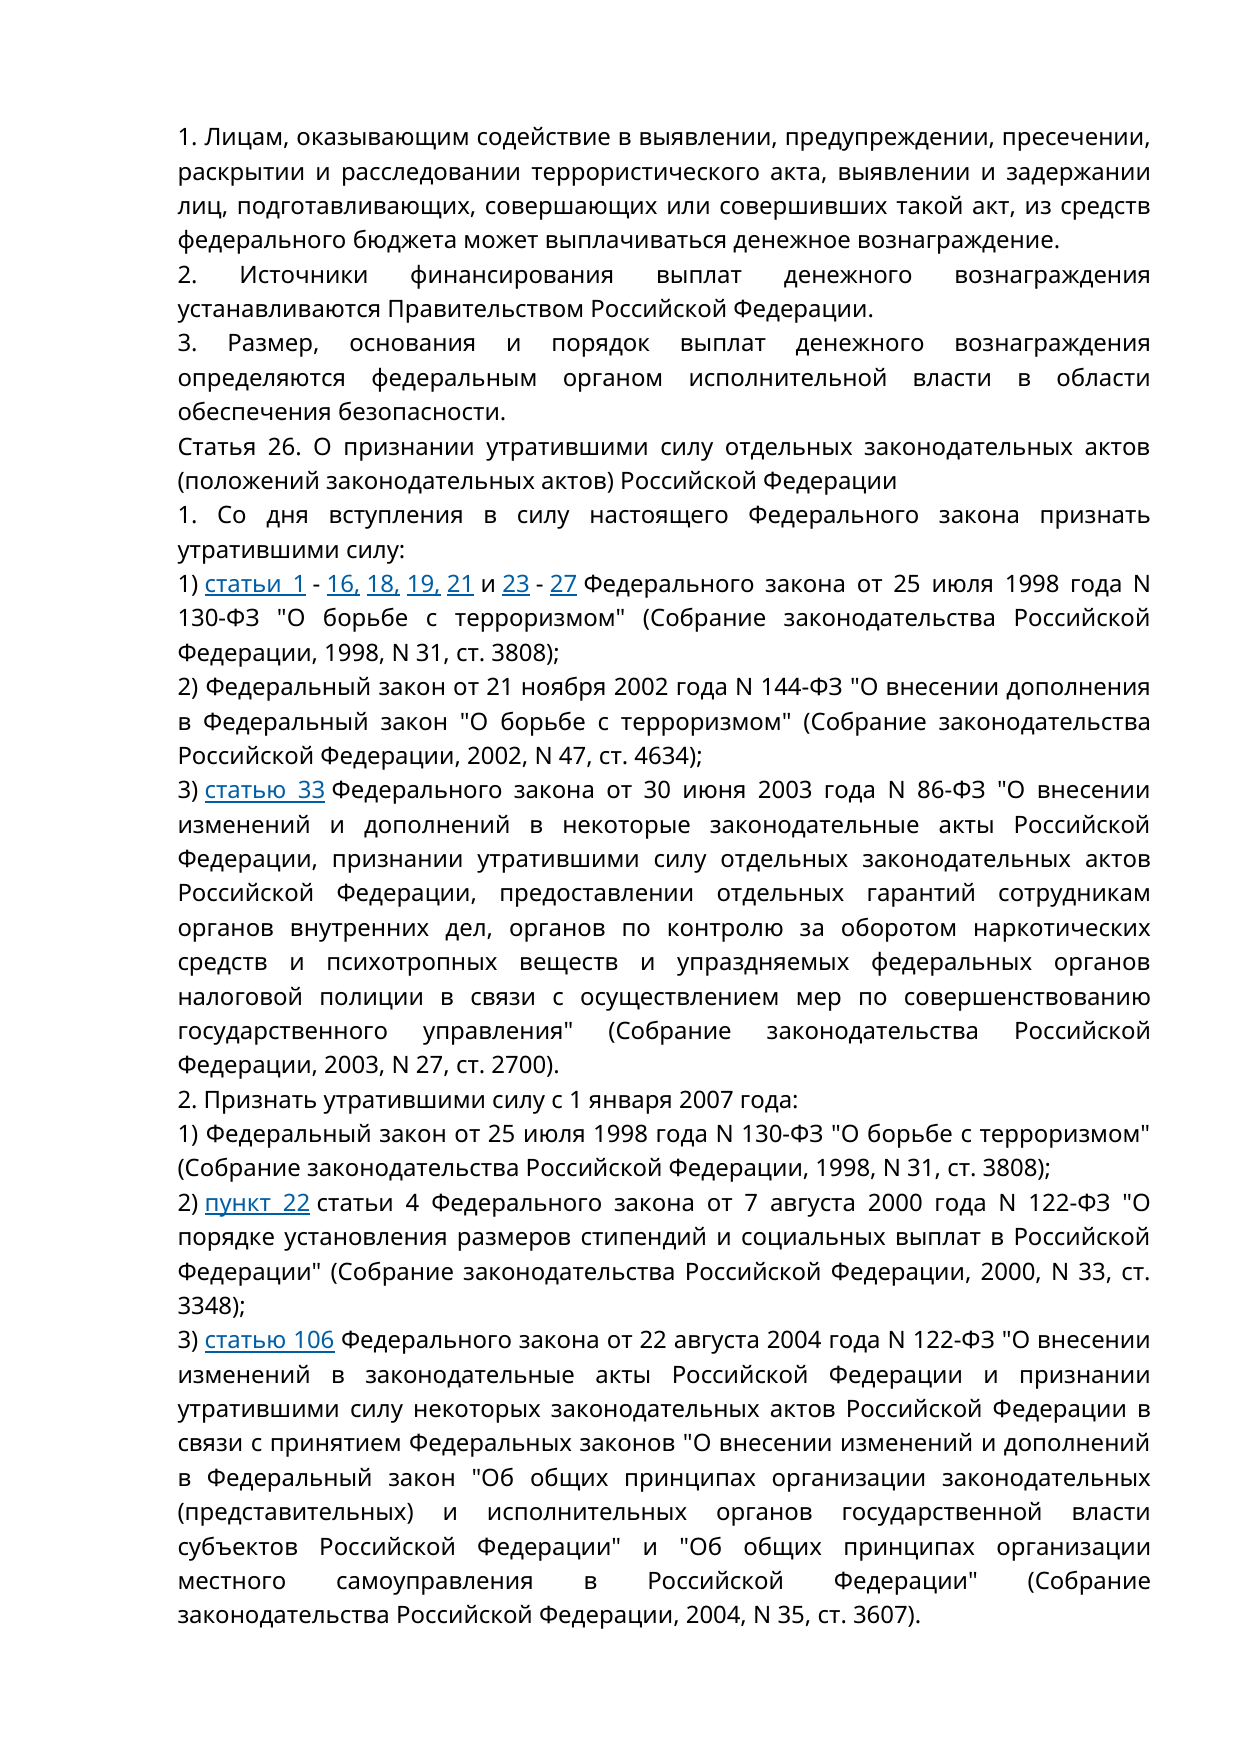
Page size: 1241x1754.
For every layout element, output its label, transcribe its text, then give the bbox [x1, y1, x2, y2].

text 3) статью 33 Федерального закона от 30 июня 2003 года N 86-ФЗ "О внесении изменений и дополнений в некоторые законодательные акты Российской Федерации, признании утратившими силу отдельных законодательных актов Российской Федерации, предоставлении отдельных гарантий сотрудникам органов внутренних дел, органов по контролю за оборотом наркотических средств и психотропных веществ и упраздняемых федеральных органов налоговой полиции в связи с осуществлением мер по совершенствованию государственного управления" (Собрание законодательства Российской Федерации, 2003, N 27, ст. 2700). [177, 771, 1152, 1081]
text 3. Размер, основания и порядок выплат денежного вознаграждения определяются федеральным органом исполнительной власти в области обеспечения безопасности. [177, 324, 1152, 427]
text 3) статью 106 Федерального закона от 22 августа 2004 года N 122-ФЗ "О внесении изменений в законодательные акты Российской Федерации и признании утратившими силу некоторых законодательных актов Российской Федерации в связи с принятием Федеральных законов "О внесении изменений и дополнений в Федеральный закон "Об общих принципах организации законодательных (представительных) и исполнительных органов государственной власти субъектов Российской Федерации" и "Об общих принципах организации местного самоуправления в Российской Федерации" (Собрание законодательства Российской Федерации, 2004, N 35, ст. 3607). [177, 1321, 1152, 1631]
text 1. Со дня вступления в силу настоящего Федерального закона признать утратившими силу: [177, 496, 1152, 565]
text Статья 26. О признании утратившими силу отдельных законодательных актов (положений законодательных актов) Российской Федерации [177, 427, 1152, 496]
text 2) пункт 22 статьи 4 Федерального закона от 7 августа 2000 года N 122-ФЗ "О порядке установления размеров стипендий и социальных выплат в Российской Федерации" (Собрание законодательства Российской Федерации, 2000, N 33, ст. 3348); [177, 1184, 1152, 1321]
text 1) статьи 1 - 16, 18, 19, 21 и 23 - 27 Федерального закона от 25 июля 1998 года N 130-ФЗ "О борьбе с терроризмом" (Собрание законодательства Российской Федерации, 1998, N 31, ст. 3808); [177, 565, 1152, 668]
text 1. Лицам, оказывающим содействие в выявлении, предупреждении, пресечении, раскрытии и расследовании террористического акта, выявлении и задержании лиц, подготавливающих, совершающих или совершивших такой акт, из средств федерального бюджета может выплачиваться денежное вознаграждение. [177, 118, 1152, 256]
text 1) Федеральный закон от 25 июля 1998 года N 130-ФЗ "О борьбе с терроризмом" (Собрание законодательства Российской Федерации, 1998, N 31, ст. 3808); [177, 1115, 1152, 1184]
text 2. Источники финансирования выплат денежного вознаграждения устанавливаются Правительством Российской Федерации. [177, 256, 1152, 324]
text 2. Признать утратившими силу с 1 января 2007 года: [177, 1081, 1152, 1115]
text 2) Федеральный закон от 21 ноября 2002 года N 144-ФЗ "О внесении дополнения в Федеральный закон "О борьбе с терроризмом" (Собрание законодательства Российской Федерации, 2002, N 47, ст. 4634); [177, 668, 1152, 771]
